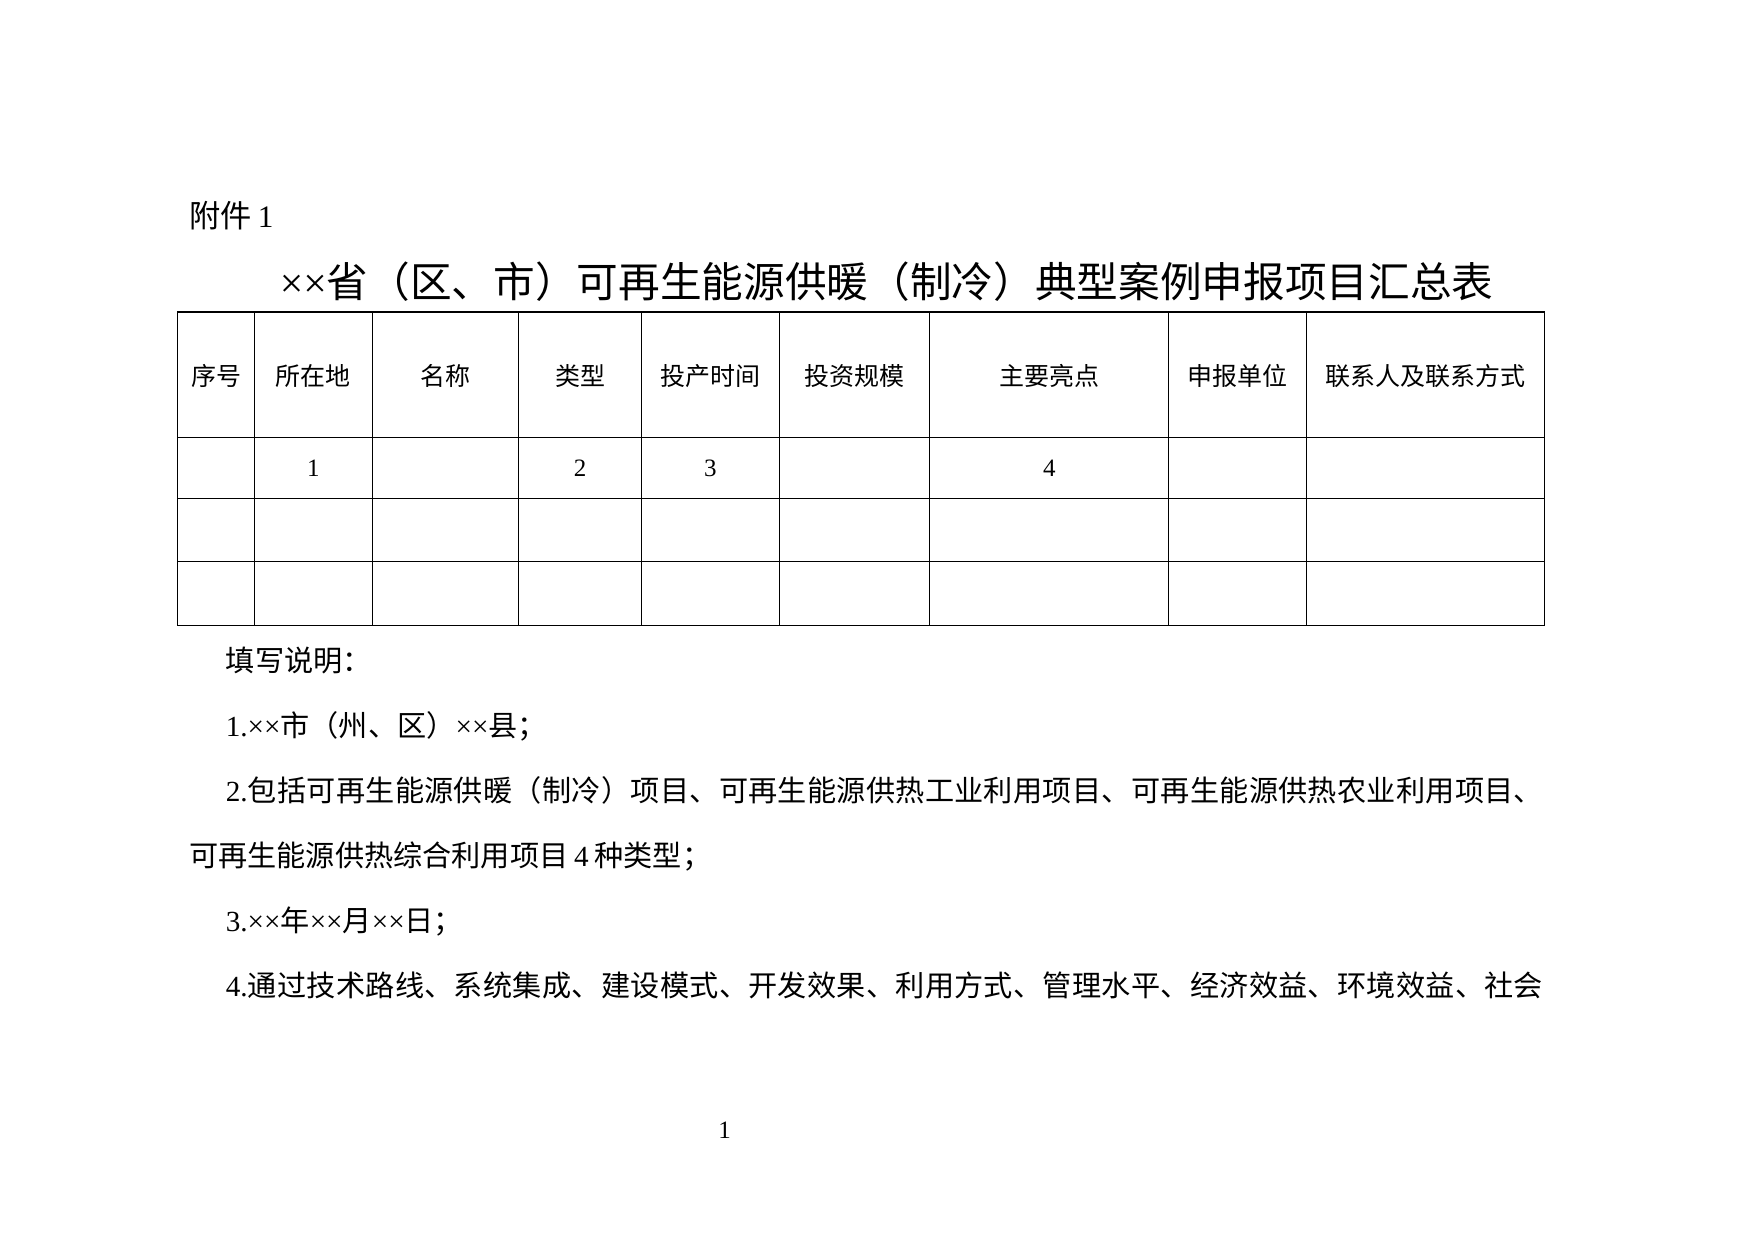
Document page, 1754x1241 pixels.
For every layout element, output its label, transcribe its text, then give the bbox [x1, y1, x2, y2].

table_cell [1169, 562, 1306, 625]
text 3.××年××月××日； [189, 886, 1547, 951]
text 1.××市（州、区）××县； [189, 691, 1547, 756]
table_cell [642, 562, 779, 625]
table_header 投产时间 [642, 313, 779, 437]
table_cell [178, 562, 254, 625]
table_cell [255, 562, 372, 625]
table_cell [373, 438, 518, 498]
table_cell [178, 499, 254, 561]
text 填写说明： [189, 626, 1547, 691]
table_header 投资规模 [780, 313, 929, 437]
table_header 类型 [519, 313, 641, 437]
table_cell [255, 499, 372, 561]
table_cell [642, 499, 779, 561]
table_cell [1307, 438, 1544, 498]
table_cell [780, 438, 929, 498]
table_cell 3 [642, 438, 779, 498]
table_cell [930, 499, 1168, 561]
table_cell [780, 562, 929, 625]
table_cell 2 [519, 438, 641, 498]
table_cell [1307, 499, 1544, 561]
table_cell 4 [930, 438, 1168, 498]
text ××省（区、市）可再生能源供暖（制冷）典型案例申报项目汇总表 [189, 246, 1547, 311]
table_cell [519, 499, 641, 561]
table_header 联系人及联系方式 [1307, 313, 1544, 437]
table_header 申报单位 [1169, 313, 1306, 437]
table_cell [373, 499, 518, 561]
table_header 名称 [373, 313, 518, 437]
table_cell [780, 499, 929, 561]
table_cell [930, 562, 1168, 625]
table_cell [178, 438, 254, 498]
text 附件1 [189, 181, 1547, 246]
table_header 主要亮点 [930, 313, 1168, 437]
text 2.包括可再生能源供暖（制冷）项目、可再生能源供热工业利用项目、可再生能源供热农业利用项目、可再生能源供热综合利用项目4种类型； [189, 756, 1547, 886]
table_header 所在地 [255, 313, 372, 437]
table_cell [1169, 438, 1306, 498]
table_cell [519, 562, 641, 625]
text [189, 951, 1547, 1016]
table_cell [1169, 499, 1306, 561]
table_cell [373, 562, 518, 625]
table_cell [1307, 562, 1544, 625]
table_header 序号 [178, 313, 254, 437]
table_cell 1 [255, 438, 372, 498]
